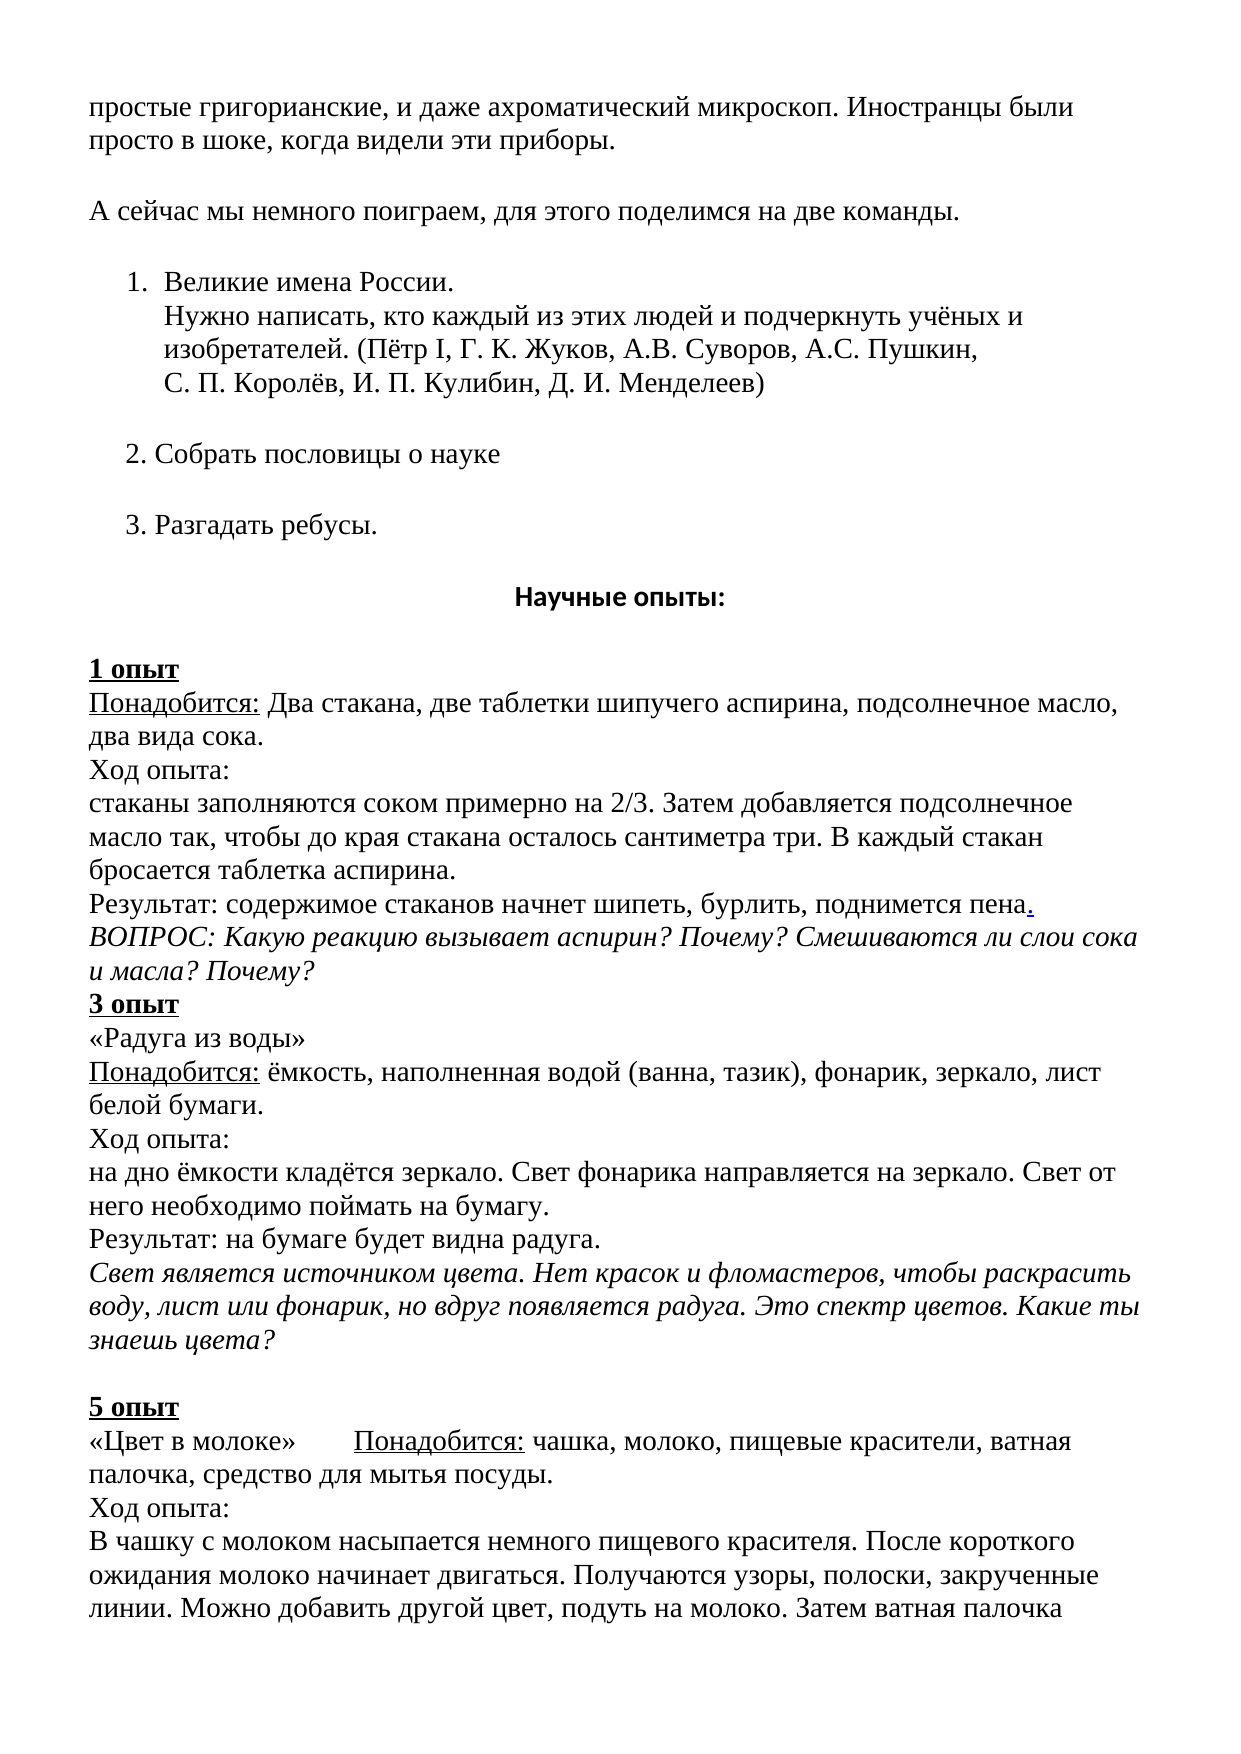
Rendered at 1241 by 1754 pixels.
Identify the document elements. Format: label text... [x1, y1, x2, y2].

text 3 опыт [89, 987, 1152, 1020]
list С. П. Королёв, И. П. Кулибин, Д. И. Менделеев) [164, 365, 1152, 398]
text Понадобится: Два стакана, две таблетки шипучего аспирина, подсолнечное масло, два вида сока. [89, 685, 1152, 752]
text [89, 89, 1152, 156]
text ВОПРОС: Какую реакцию вызывает аспирин? Почему? Смешиваются ли слои сока и масла? Почему? [89, 919, 1152, 987]
text Ход опыта: [89, 752, 1152, 785]
text Ход опыта: [89, 1121, 1152, 1154]
text 2. Собрать пословицы о науке [89, 436, 1152, 469]
text Результат: на бумаге будет видна радуга. [89, 1221, 1152, 1255]
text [89, 1523, 1152, 1624]
list Нужно написать, кто каждый из этих людей и подчеркнуть учёных и изобретателей. (Пётр I, Г. К. Жуков, А.В. Суворов, А.С. Пушкин, [164, 298, 1152, 365]
text 3. Разгадать ребусы. [89, 507, 1152, 541]
text Свет является источником цвета. Нет красок и фломастеров, чтобы раскрасить воду, лист или фонарик, но вдруг появляется радуга. Это спектр цветов. Какие ты знаешь цвета? [89, 1255, 1152, 1356]
text «Радуга из воды» [89, 1020, 1152, 1054]
text «Цвет в молоке» Понадобится: чашка, молоко, пищевые красители, ватная палочка, средство для мытья посуды. [89, 1423, 1152, 1490]
text 1 опыт [89, 651, 1152, 685]
list Великие имена России. [126, 264, 1152, 298]
text 5 опыт [89, 1389, 1152, 1423]
text Ход опыта: [89, 1490, 1152, 1523]
text Понадобится: ёмкость, наполненная водой (ванна, тазик), фонарик, зеркало, лист белой бумаги. [89, 1054, 1152, 1121]
text А сейчас мы немного поиграем, для этого поделимся на две команды. [89, 193, 1152, 227]
text Результат: содержимое стаканов начнет шипеть, бурлить, поднимется пена. [89, 886, 1152, 919]
text стаканы заполняются соком примерно на 2/3. Затем добавляется подсолнечное масло так, чтобы до края стакана осталось сантиметра три. В каждый стакан бросается таблетка аспирина. [89, 785, 1152, 886]
text Научные опыты: [89, 578, 1152, 614]
text на дно ёмкости кладётся зеркало. Свет фонарика направляется на зеркало. Свет от него необходимо поймать на бумагу. [89, 1154, 1152, 1221]
